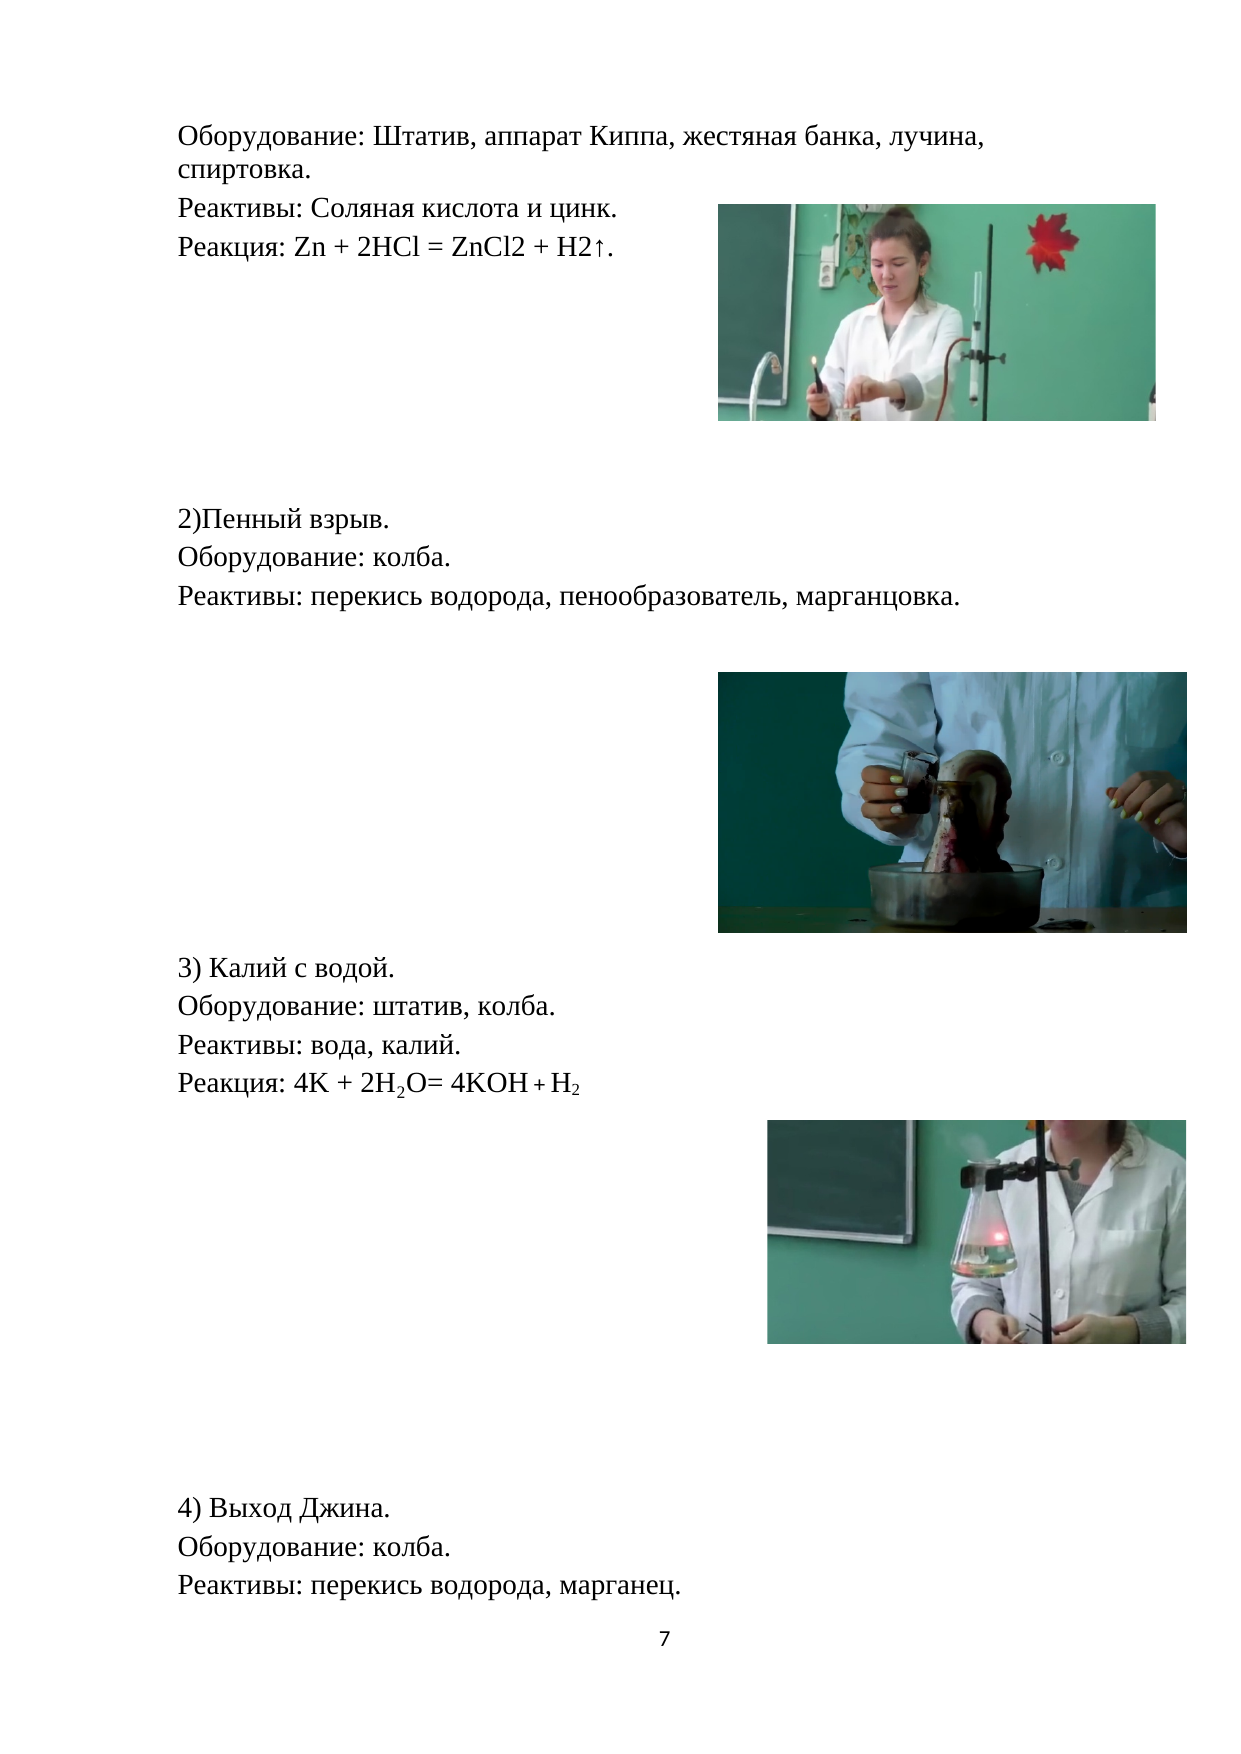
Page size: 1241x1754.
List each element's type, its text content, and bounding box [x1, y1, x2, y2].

text Реактивы: вода, калий. [177, 1027, 1152, 1061]
text Реактивы: перекись водорода, марганец. [177, 1567, 1152, 1601]
text Оборудование: колба. [177, 539, 1085, 573]
text Реакция: 4K + 2H₂O= 4KOH + H2 [528, 1066, 1152, 1099]
text Реакция: 4K + 2H₂O= 4KOH + H2 [177, 1066, 294, 1099]
text Реактивы: Соляная кислота и цинк. [177, 190, 1085, 224]
text Реакция: Zn + 2HCl = ZnCl2 + H2↑. [177, 229, 718, 262]
picture [718, 672, 1188, 934]
text Оборудование: штатив, колба. [177, 988, 1152, 1022]
picture [718, 204, 1156, 420]
picture [767, 1120, 1187, 1343]
text Реактивы: перекись водорода, пенообразователь, марганцовка. [177, 578, 1085, 612]
text 4) Выход Джина. [177, 1490, 1152, 1524]
text 2)Пенный взрыв. [177, 467, 1085, 534]
text Оборудование: колба. [177, 1529, 1152, 1562]
text Оборудование: Штатив, аппарат Киппа, жестяная банка, лучина, спиртовка. [177, 118, 1085, 185]
text 3) Калий с водой. [177, 950, 1152, 983]
